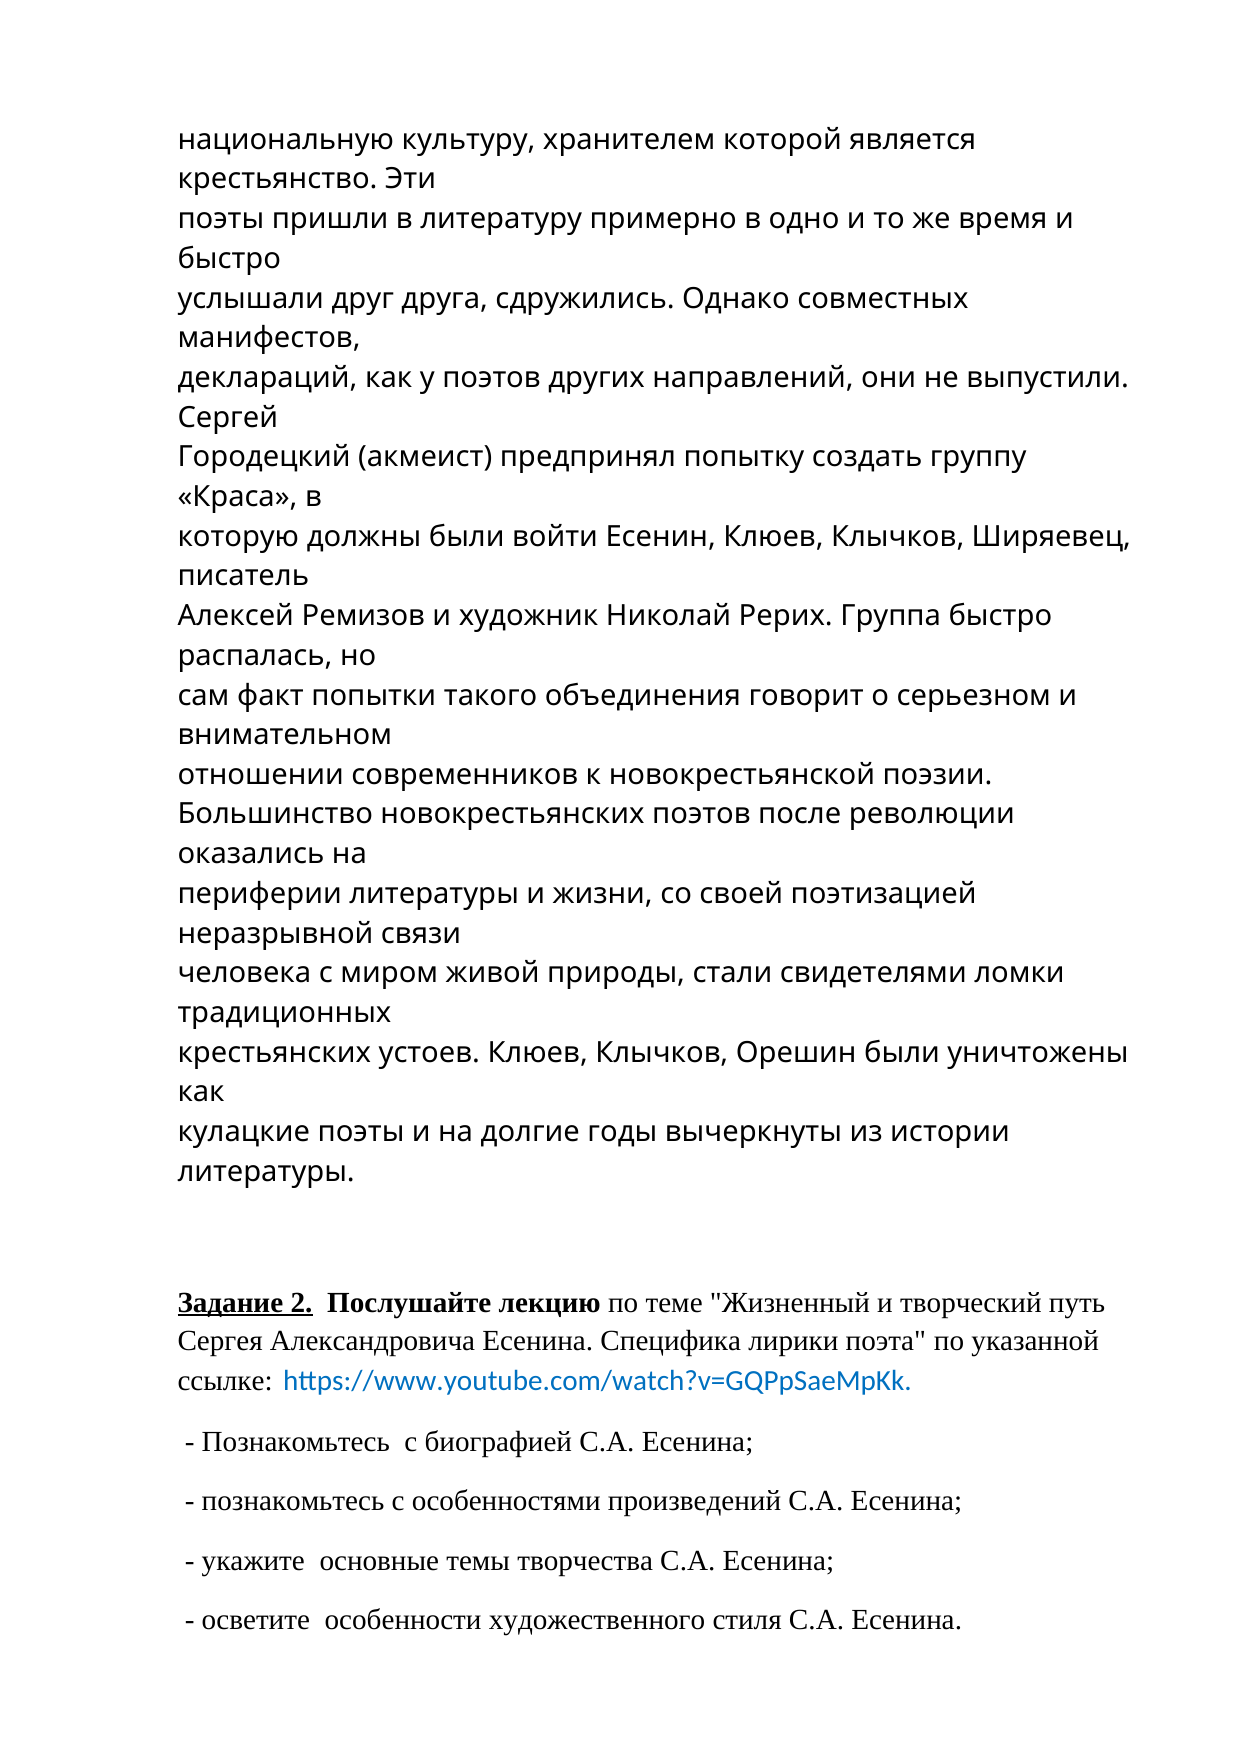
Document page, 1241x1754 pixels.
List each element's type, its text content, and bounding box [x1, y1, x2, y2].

text национальную культуру, хранителем которой является крестьянство. Эти [177, 118, 1152, 197]
text Большинство новокрестьянских поэтов после революции оказались на [177, 793, 1152, 872]
text кулацкие поэты и на долгие годы вычеркнуты из истории литературы. [177, 1110, 1152, 1190]
text периферии литературы и жизни, со своей поэтизацией неразрывной связи [177, 872, 1152, 952]
text услышали друг друга, сдружились. Однако совместных манифестов, [177, 277, 1152, 356]
text - Познакомьтесь с биографией С.А. Есенина; [177, 1424, 1152, 1458]
text - осветите особенности художественного стиля С.А. Есенина. [177, 1602, 1152, 1636]
text сам факт попытки такого объединения говорит о серьезном и внимательном [177, 674, 1152, 753]
text деклараций, как у поэтов других направлений, они не выпустили. Сергей [177, 356, 1152, 436]
text Задание 2. Послушайте лекцию по теме "Жизненный и творческий путь Сергея Александровича Есенина. Специфика лирики поэта" по указанной ссылке: https://www.youtube.com/watch?v=GQPpSaeMpKk. [177, 1285, 1152, 1398]
text крестьянских устоев. Клюев, Клычков, Орешин были уничтожены как [177, 1031, 1152, 1110]
text - укажите основные темы творчества С.А. Есенина; [177, 1543, 1152, 1576]
text человека с миром живой природы, стали свидетелями ломки традиционных [177, 952, 1152, 1031]
text которую должны были войти Есенин, Клюев, Клычков, Ширяевец, писатель [177, 515, 1152, 594]
text - познакомьтесь с особенностями произведений С.А. Есенина; [177, 1483, 1152, 1517]
text Алексей Ремизов и художник Николай Рерих. Группа быстро распалась, но [177, 594, 1152, 674]
text отношении современников к новокрестьянской поэзии. [177, 753, 1152, 793]
text Городецкий (акмеист) предпринял попытку создать группу «Краса», в [177, 436, 1152, 515]
text поэты пришли в литературу примерно в одно и то же время и быстро [177, 197, 1152, 277]
